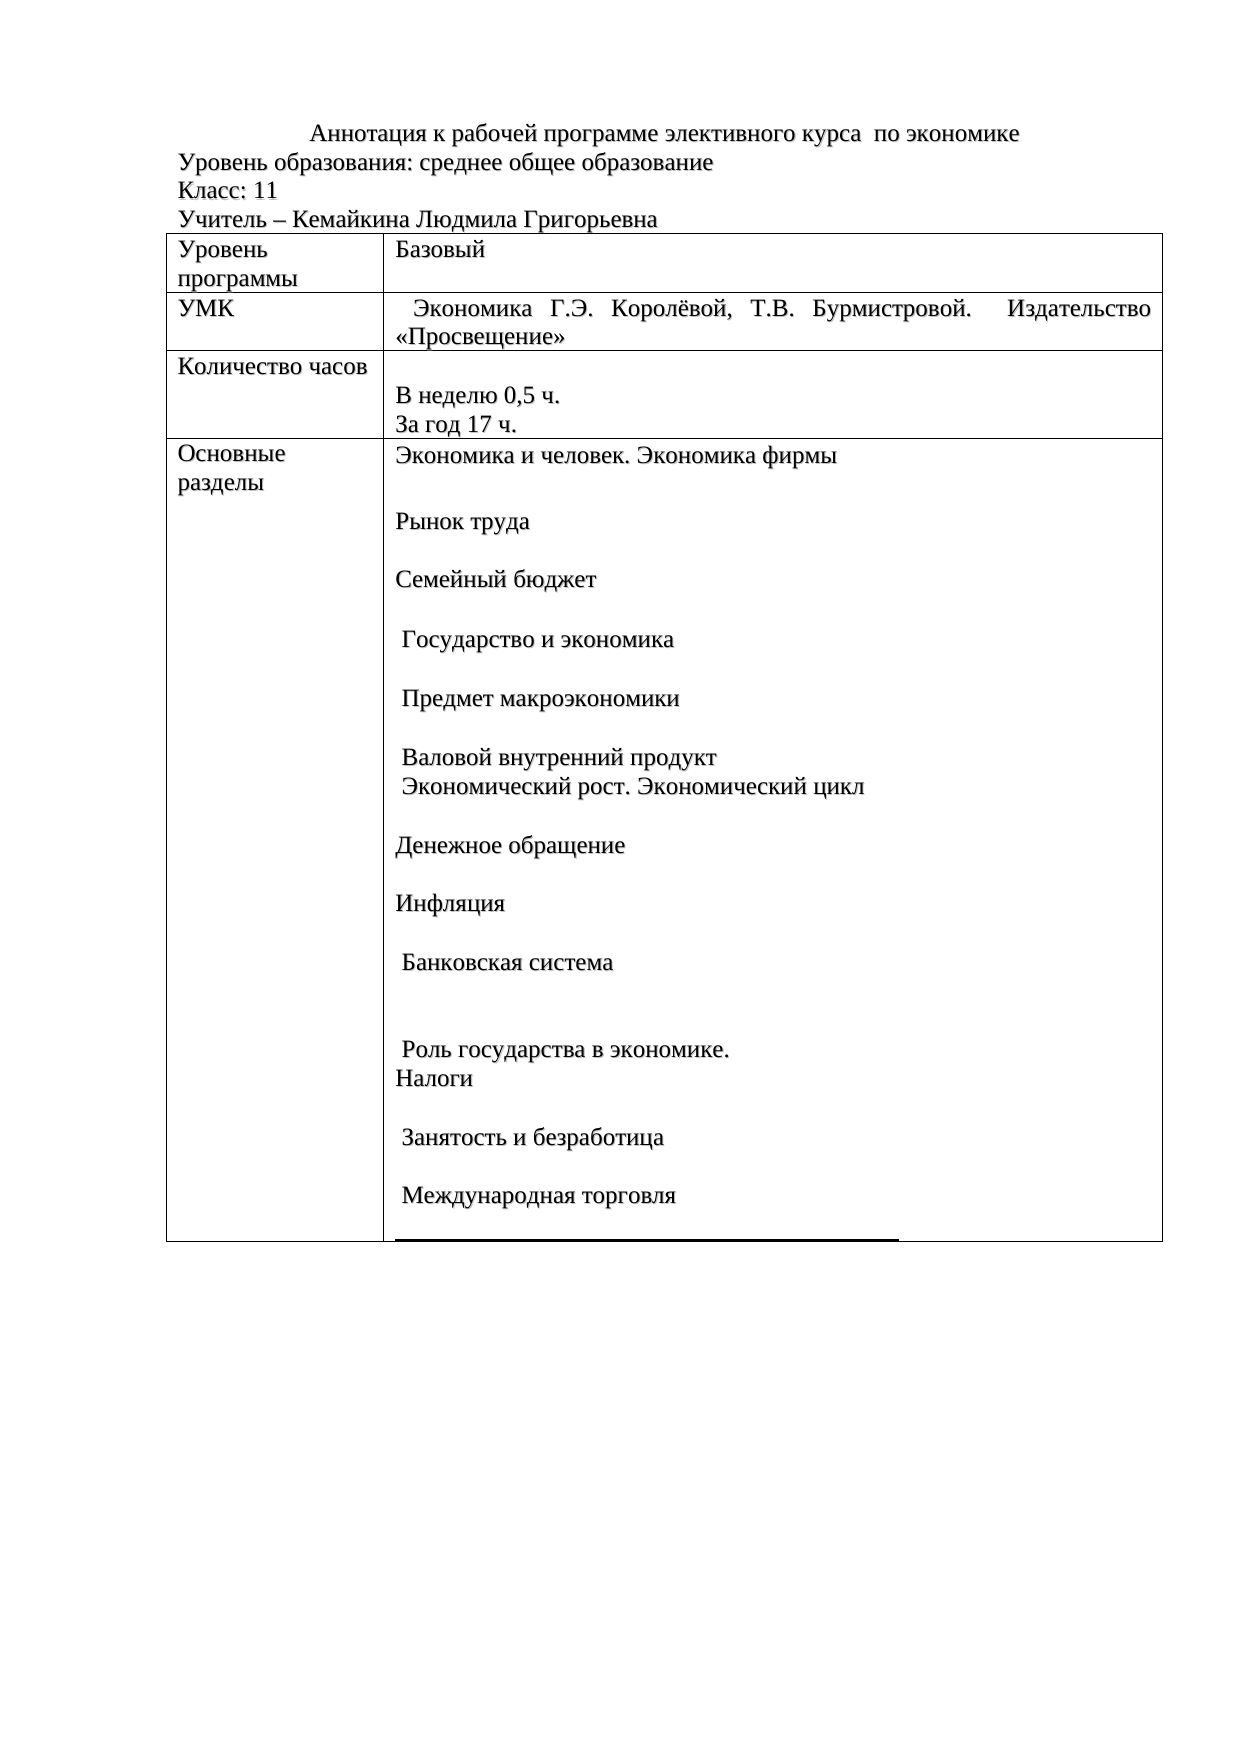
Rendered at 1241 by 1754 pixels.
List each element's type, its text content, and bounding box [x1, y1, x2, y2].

table_cell В неделю 0,5 ч. За год 17 ч. [384, 351, 1162, 437]
text Учитель – Кемайкина Людмила Григорьевна [177, 204, 1152, 233]
table_cell УМК [167, 293, 383, 350]
table_cell [384, 439, 1162, 1241]
text Класс: 11 [177, 176, 1152, 204]
table_header Базовый [384, 234, 1162, 292]
table_cell Количество часов [167, 351, 383, 437]
table_cell Экономика Г.Э. Королёвой, Т.В. Бурмистровой. Издательство «Просвещение» [384, 293, 1162, 350]
table_header Уровень программы [167, 234, 383, 292]
text Уровень образования: среднее общее образование [177, 147, 1152, 176]
text Аннотация к рабочей программе элективного курса по экономике [177, 118, 1152, 147]
table_cell Основные разделы [167, 439, 383, 1241]
